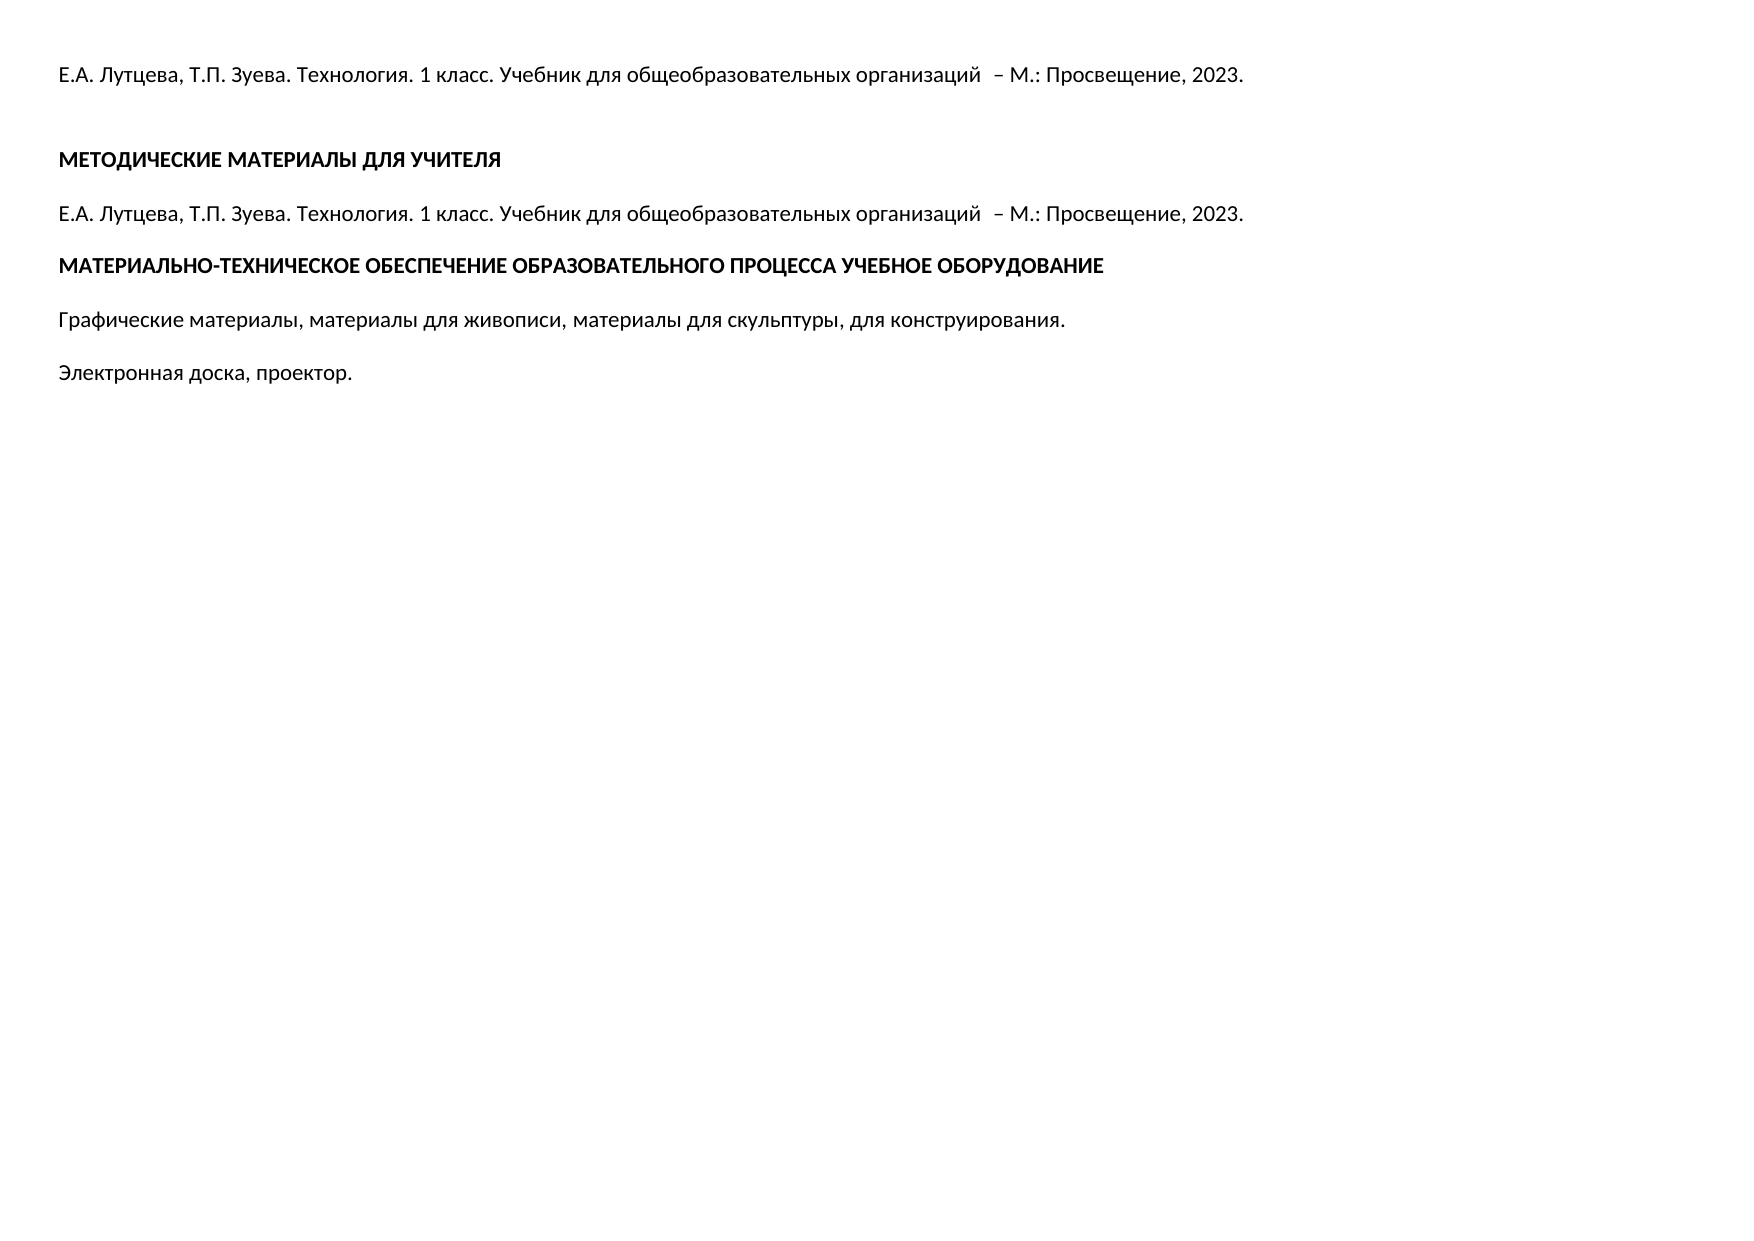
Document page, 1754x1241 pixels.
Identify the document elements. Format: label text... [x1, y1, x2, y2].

text Е.А. Лутцева, Т.П. Зуева. Технология. 1 класс. Учебник для общеобразовательных организаций – М.: Просвещение, 2023. [58, 60, 1698, 88]
text Графические материалы, материалы для живописи, материалы для скульптуры, для конструирования. [58, 305, 1698, 333]
text Е.А. Лутцева, Т.П. Зуева. Технология. 1 класс. Учебник для общеобразовательных организаций – М.: Просвещение, 2023. [58, 199, 1698, 227]
text МАТЕРИАЛЬНО-ТЕХНИЧЕСКОЕ ОБЕСПЕЧЕНИЕ ОБРАЗОВАТЕЛЬНОГО ПРОЦЕССА УЧЕБНОЕ ОБОРУДОВАНИЕ [58, 252, 1698, 280]
text Электронная доска, проектор. [58, 358, 1698, 386]
text МЕТОДИЧЕСКИЕ МАТЕРИАЛЫ ДЛЯ УЧИТЕЛЯ [58, 113, 1698, 174]
